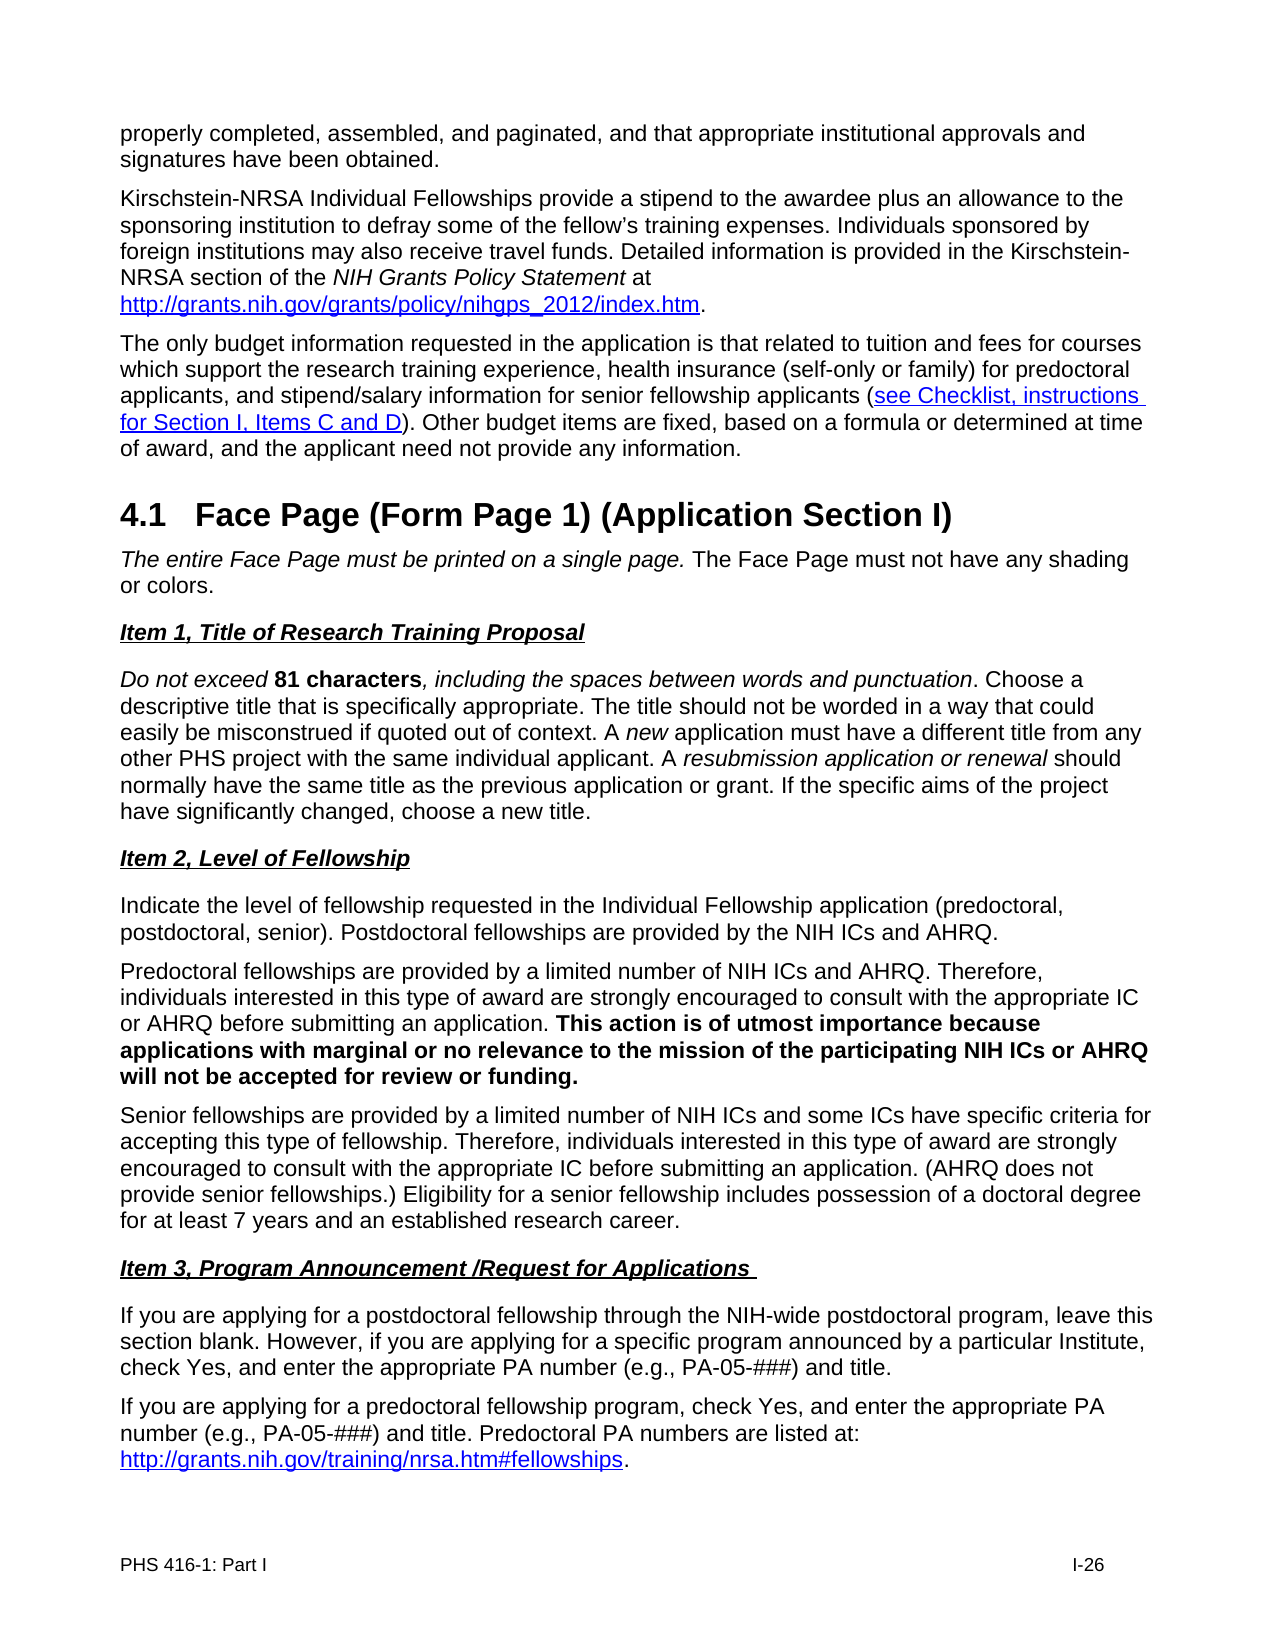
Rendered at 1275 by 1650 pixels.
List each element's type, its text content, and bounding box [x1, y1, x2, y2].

subtitle 4.1 Face Page (Form Page 1) (Application Section I) [120, 494, 1155, 533]
text Item 1, Title of Research Training Proposal [120, 619, 1155, 645]
text Indicate the level of fellowship requested in the Individual Fellowship application (predoctoral, postdoctoral, senior). Postdoctoral fellowships are provided by the NIH ICs and AHRQ. [120, 892, 1155, 945]
text Kirschstein-NRSA Individual Fellowships provide a stipend to the awardee plus an allowance to the sponsoring institution to defray some of the fellow’s training expenses. Individuals sponsored by foreign institutions may also receive travel funds. Detailed information is provided in the Kirschstein-NRSA section of the NIH Grants Policy Statement at http://grants.nih.gov/grants/policy/nihgps_2012/index.htm. [120, 185, 1155, 317]
text Item 3, Program Announcement /Request for Applications [120, 1254, 1155, 1281]
text The entire Face Page must be printed on a single page. The Face Page must not have any shading or colors. [120, 546, 1155, 598]
text If you are applying for a predoctoral fellowship program, check Yes, and enter the appropriate PA number (e.g., PA-05-###) and title. Predoctoral PA numbers are listed at: http://grants.nih.gov/training/nrsa.htm#fellowships. [120, 1393, 1155, 1472]
text Senior fellowships are provided by a limited number of NIH ICs and some ICs have specific criteria for accepting this type of fellowship. Therefore, individuals interested in this type of award are strongly encouraged to consult with the appropriate IC before submitting an application. (AHRQ does not provide senior fellowships.) Eligibility for a senior fellowship includes possession of a doctoral degree for at least 7 years and an established research career. [120, 1102, 1155, 1234]
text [120, 120, 1155, 173]
text Item 2, Level of Fellowship [120, 845, 1155, 872]
text The only budget information requested in the application is that related to tuition and fees for courses which support the research training experience, health insurance (self-only or family) for predoctoral applicants, and stipend/salary information for senior fellowship applicants (see Checklist, instructions for Section I, Items C and D). Other budget items are fixed, based on a formula or determined at time of award, and the applicant need not provide any information. [120, 329, 1155, 461]
text Predoctoral fellowships are provided by a limited number of NIH ICs and AHRQ. Therefore, individuals interested in this type of award are strongly encouraged to consult with the appropriate IC or AHRQ before submitting an application. This action is of utmost importance because applications with marginal or no relevance to the mission of the participating NIH ICs or AHRQ will not be accepted for review or funding. [120, 958, 1155, 1089]
text Do not exceed 81 characters, including the spaces between words and punctuation. Choose a descriptive title that is specifically appropriate. The title should not be worded in a way that could easily be misconstrued if quoted out of context. A new application must have a different title from any other PHS project with the same individual applicant. A resubmission application or renewal should normally have the same title as the previous application or grant. If the specific aims of the project have significantly changed, choose a new title. [120, 666, 1155, 824]
text If you are applying for a postdoctoral fellowship through the NIH-wide postdoctoral program, leave this section blank. However, if you are applying for a specific program announced by a particular Institute, check Yes, and enter the appropriate PA number (e.g., PA-05-###) and title. [120, 1302, 1155, 1381]
